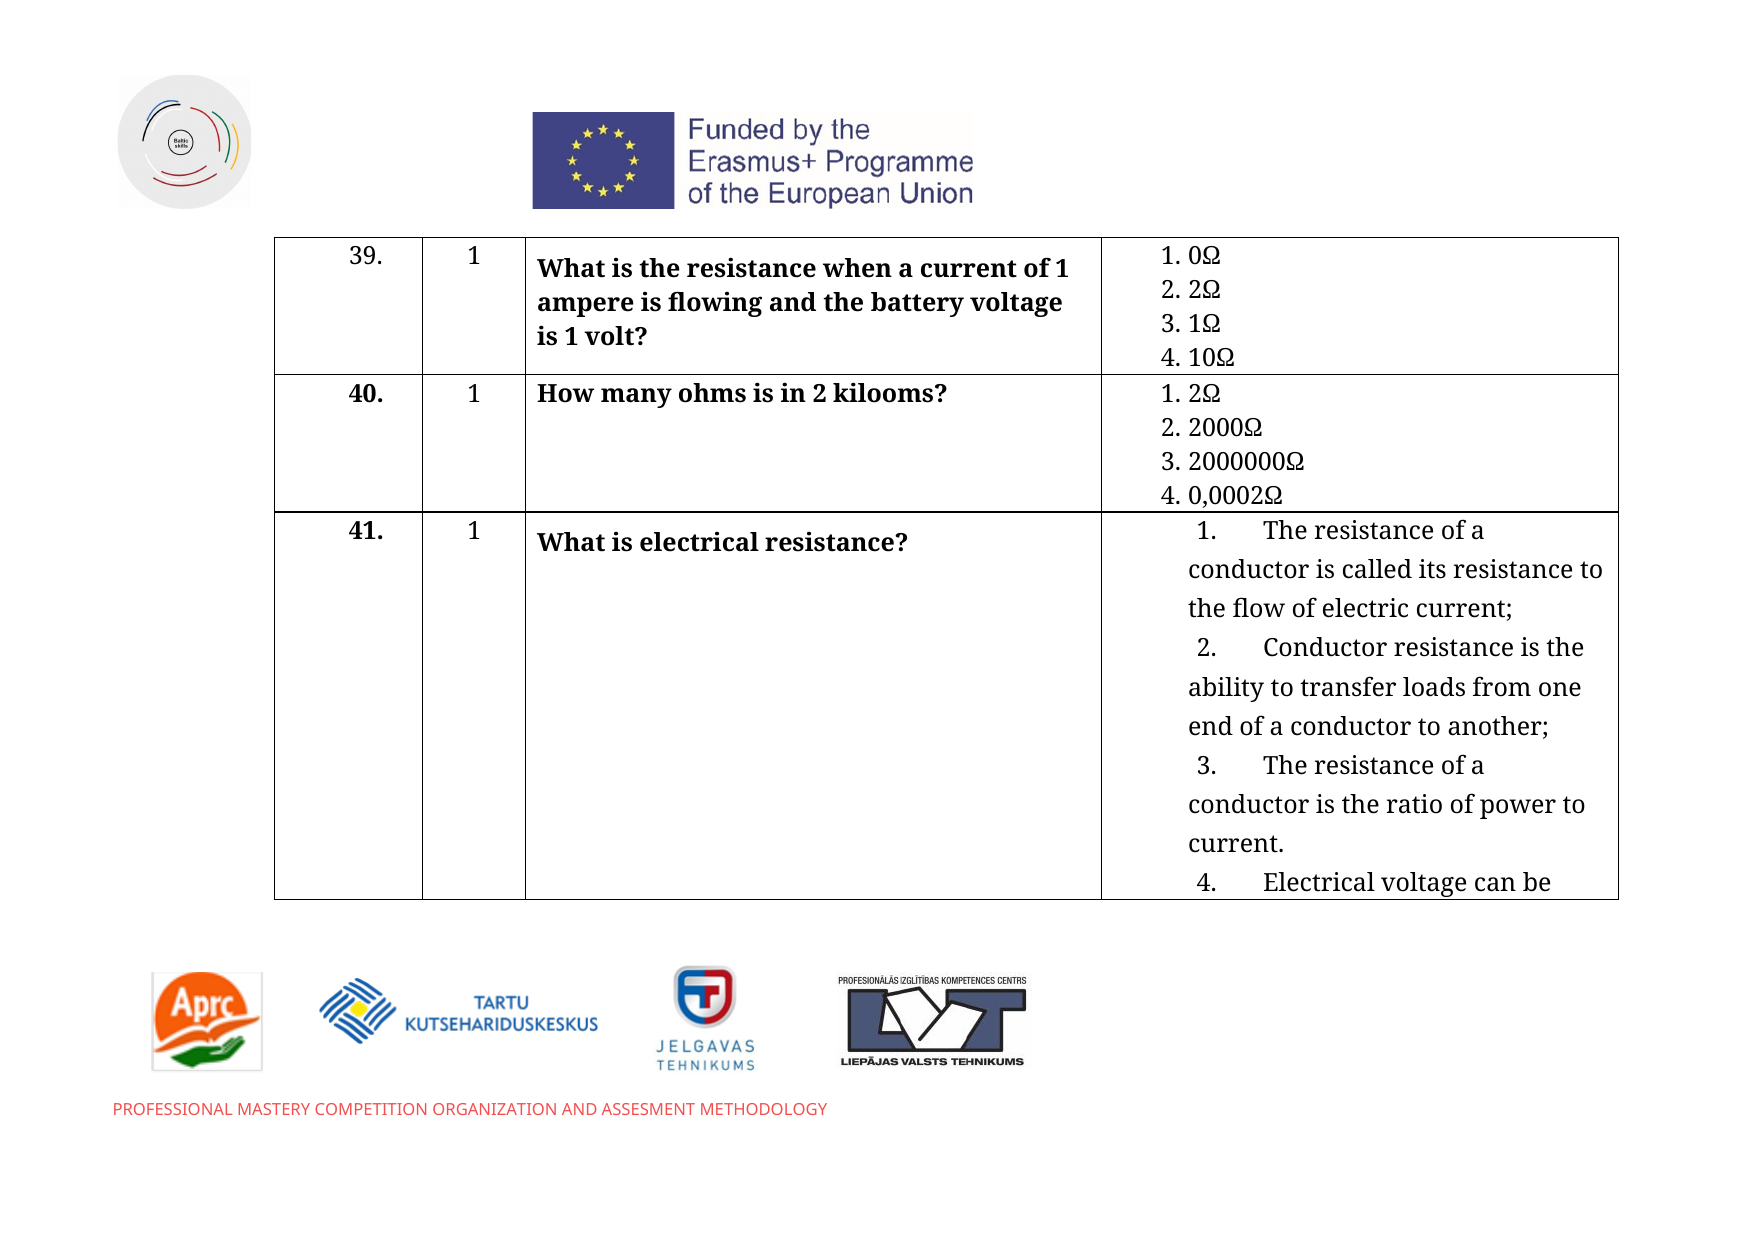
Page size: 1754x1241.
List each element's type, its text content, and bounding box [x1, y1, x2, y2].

table_cell What is electrical resistance? [526, 513, 1101, 899]
table_cell What is the resistance when a current of 1 ampere is flowing and the battery voltage is 1 volt? [526, 238, 1101, 374]
table_cell 2Ω 2000Ω 2000000Ω 0,0002Ω [1102, 375, 1618, 511]
table_cell 1 [423, 238, 525, 374]
table_cell 1 [423, 375, 525, 511]
picture [835, 972, 1032, 1068]
picture [532, 112, 973, 209]
table_cell [275, 375, 422, 511]
picture [117, 75, 252, 209]
table_cell [275, 238, 422, 374]
picture [629, 944, 780, 1097]
table_cell 0Ω 2Ω 1Ω 10Ω [1102, 238, 1618, 374]
table_cell How many ohms is in 2 kilooms? [526, 375, 1101, 511]
picture [312, 972, 606, 1049]
picture [150, 972, 264, 1075]
table_cell [275, 513, 422, 899]
table_cell 1 [423, 513, 525, 899]
